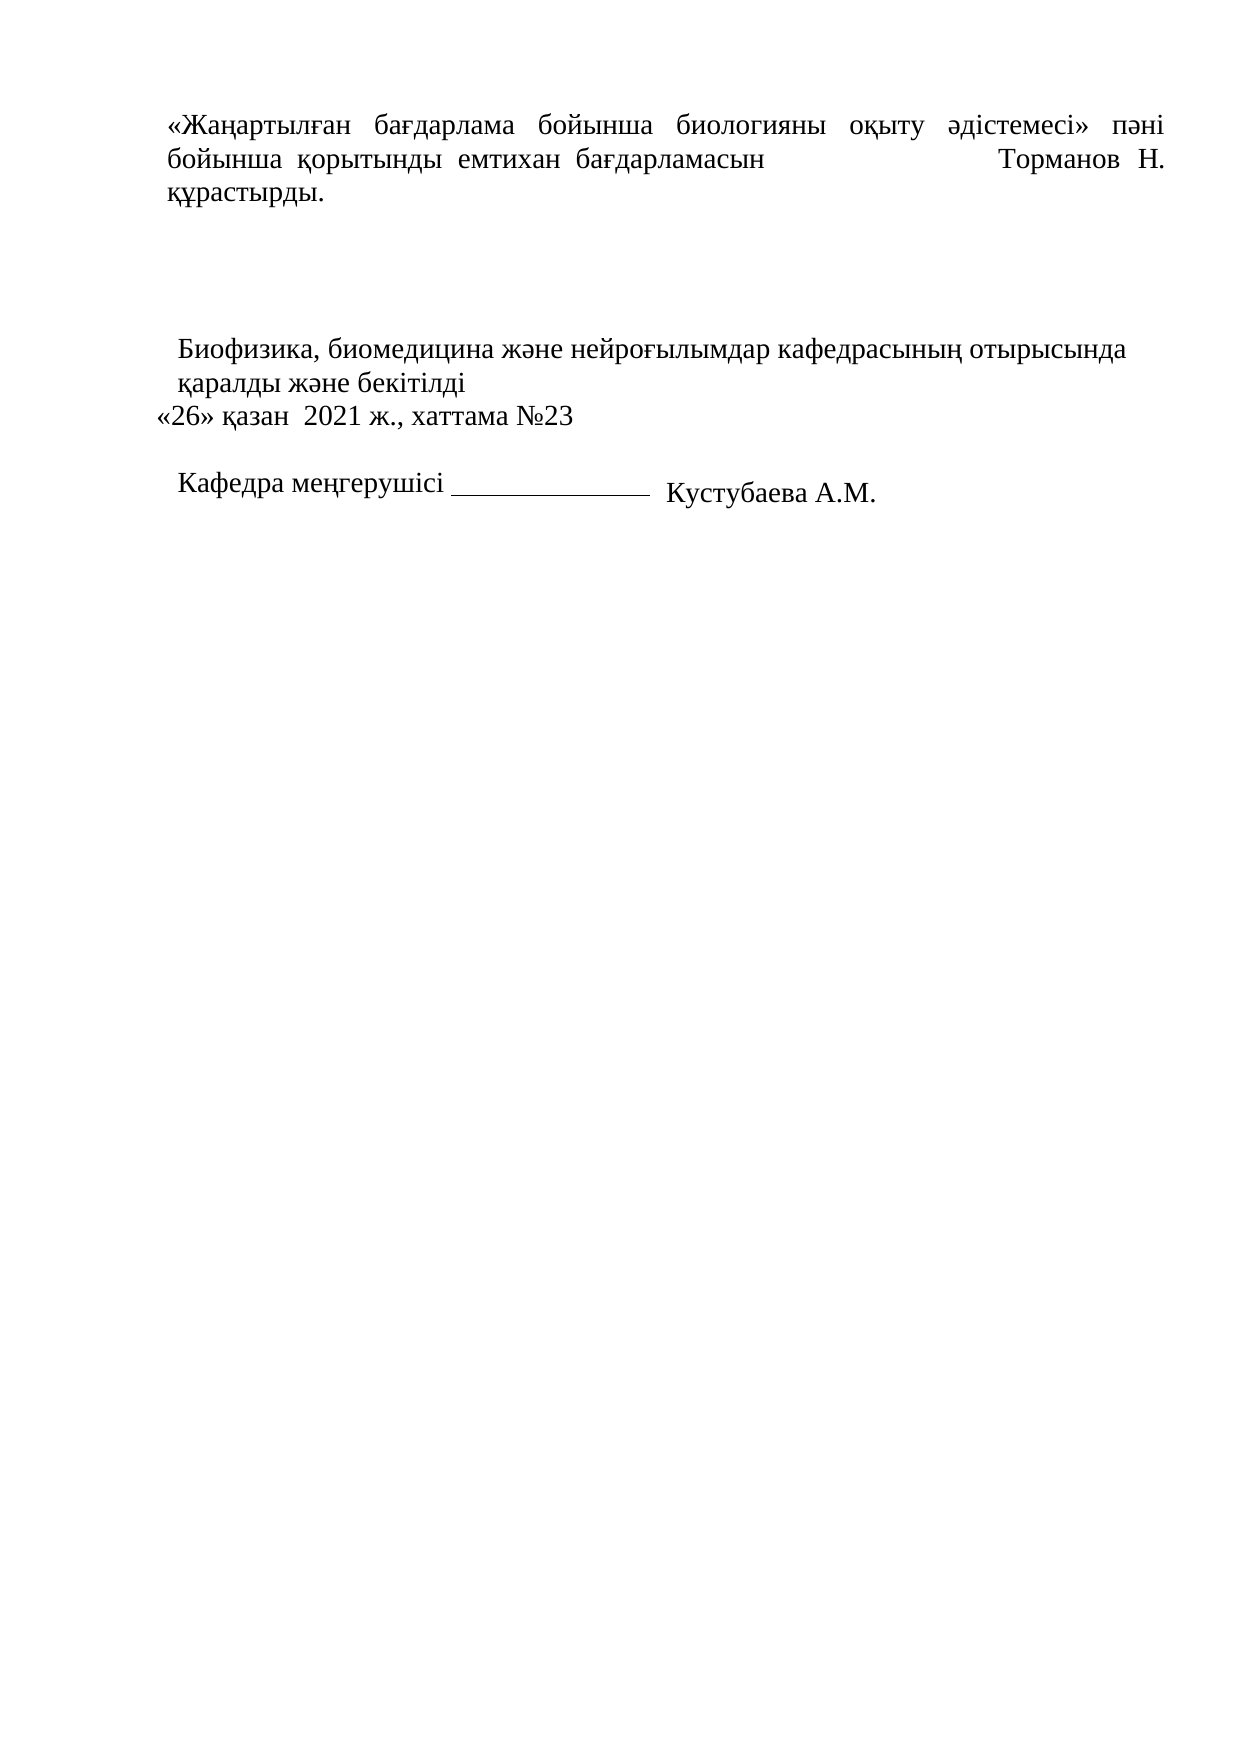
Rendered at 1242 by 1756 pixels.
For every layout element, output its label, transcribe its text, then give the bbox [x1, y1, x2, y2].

text «Жаңартылған бағдарлама бойынша биологияны оқыту әдістемесі» пәні бойынша қорытынды емтихан бағдарламасын Торманов Н. құрастырды. [167, 107, 1165, 208]
text Кустубаева А.М. [666, 475, 1177, 509]
text Биофизика, биомедицина және нейроғылымдар кафедрасының отырысында қаралды және бекітілді [177, 331, 1129, 398]
text «26» қазан 2021 ж., хаттама №23 [156, 398, 1177, 432]
text Кафедра меңгерушісі [177, 466, 650, 499]
